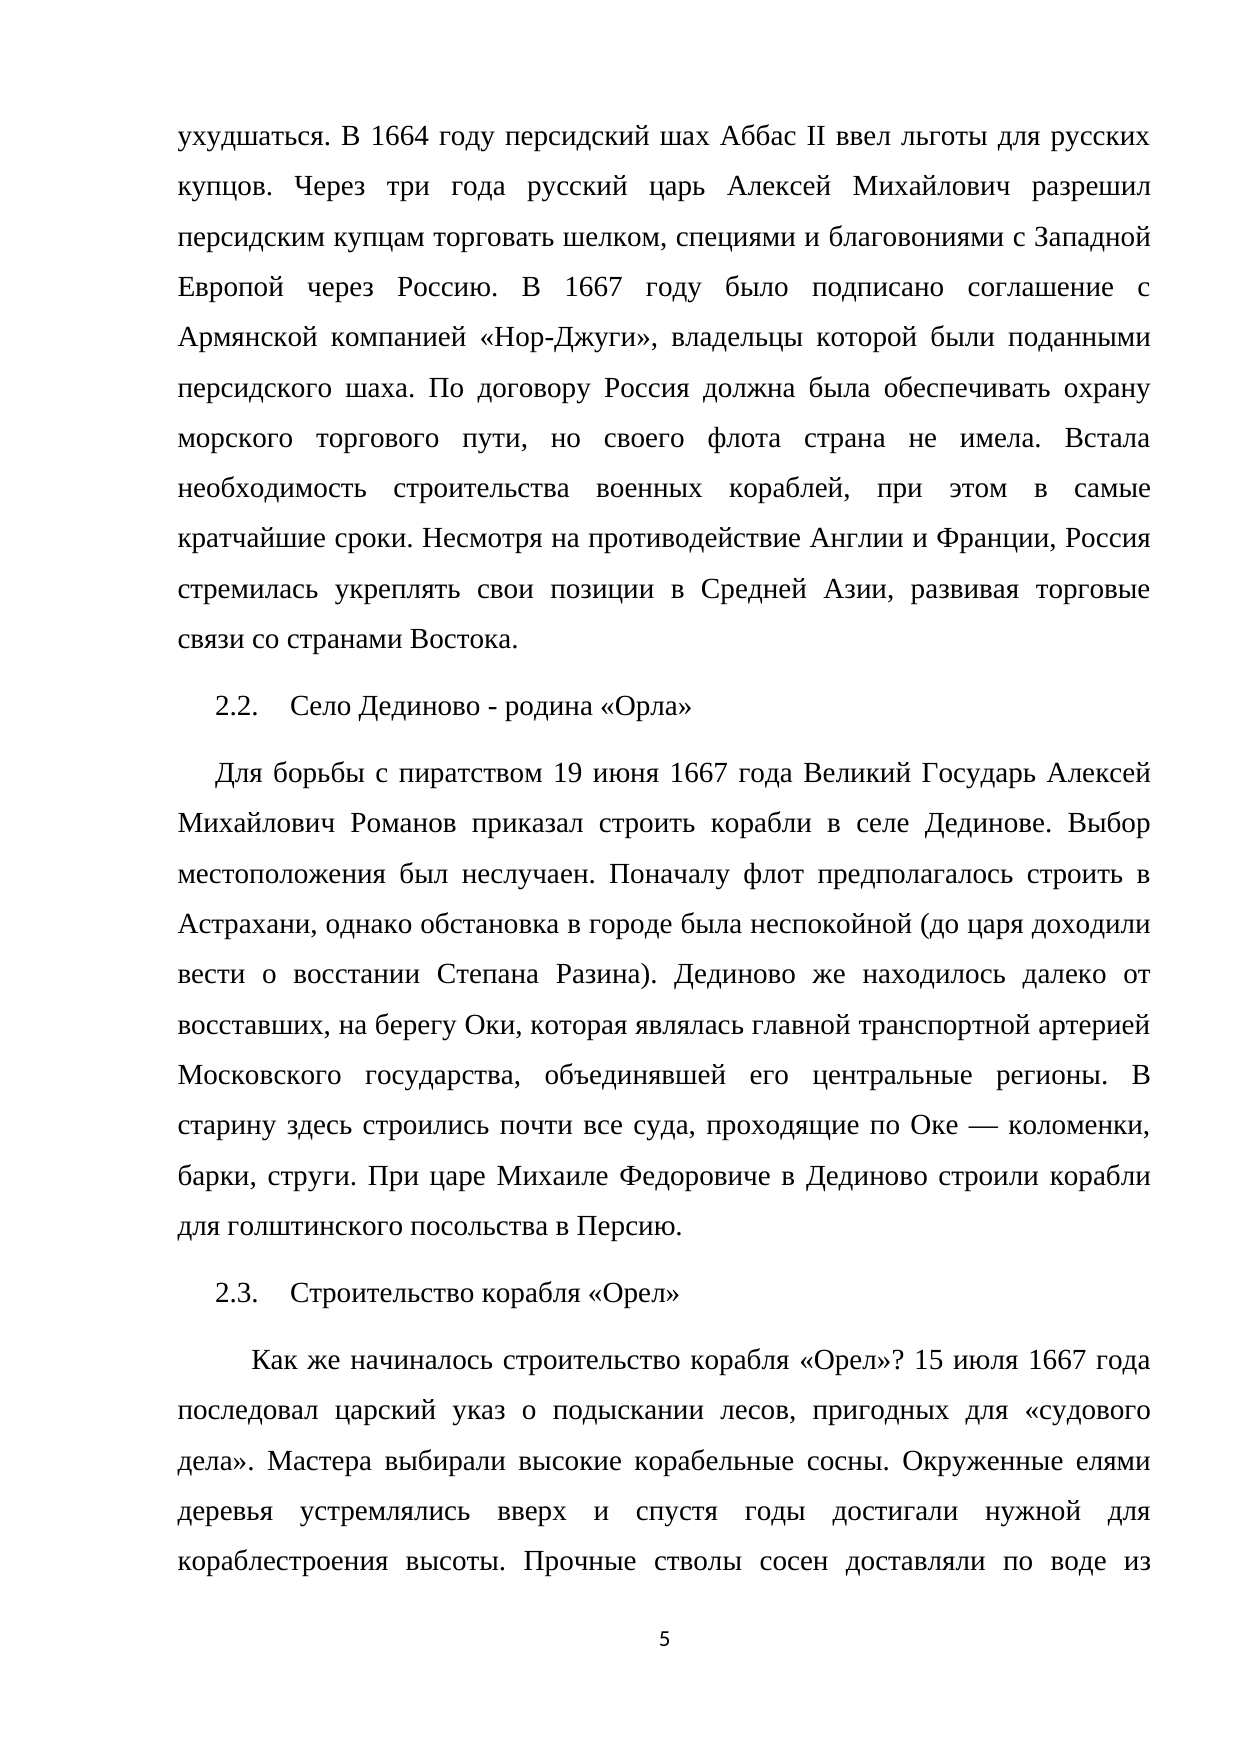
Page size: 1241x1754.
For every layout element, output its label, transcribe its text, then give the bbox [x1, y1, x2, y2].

list Строительство корабля «Орел» [215, 1275, 1152, 1308]
text Для борьбы с пиратством 19 июня 1667 года Великий Государь Алексей Михайлович Романов приказал строить корабли в селе Дединове. Выбор местоположения был неслучаен. Поначалу флот предполагалось строить в Астрахани, однако обстановка в городе была неспокойной (до царя доходили вести о восстании Степана Разина). Дединово же находилось далеко от восставших, на берегу Оки, которая являлась главной транспортной артерией Московского государства, объединявшей его центральные регионы. В старину здесь строились почти все суда, проходящие по Оке — коломенки, барки, струги. При царе Михаиле Федоровиче в Дединово строили корабли для голштинского посольства в Персию. [177, 755, 1152, 1242]
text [177, 1342, 1152, 1577]
list Село Дединово - родина «Орла» [215, 688, 1152, 722]
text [177, 118, 1152, 655]
